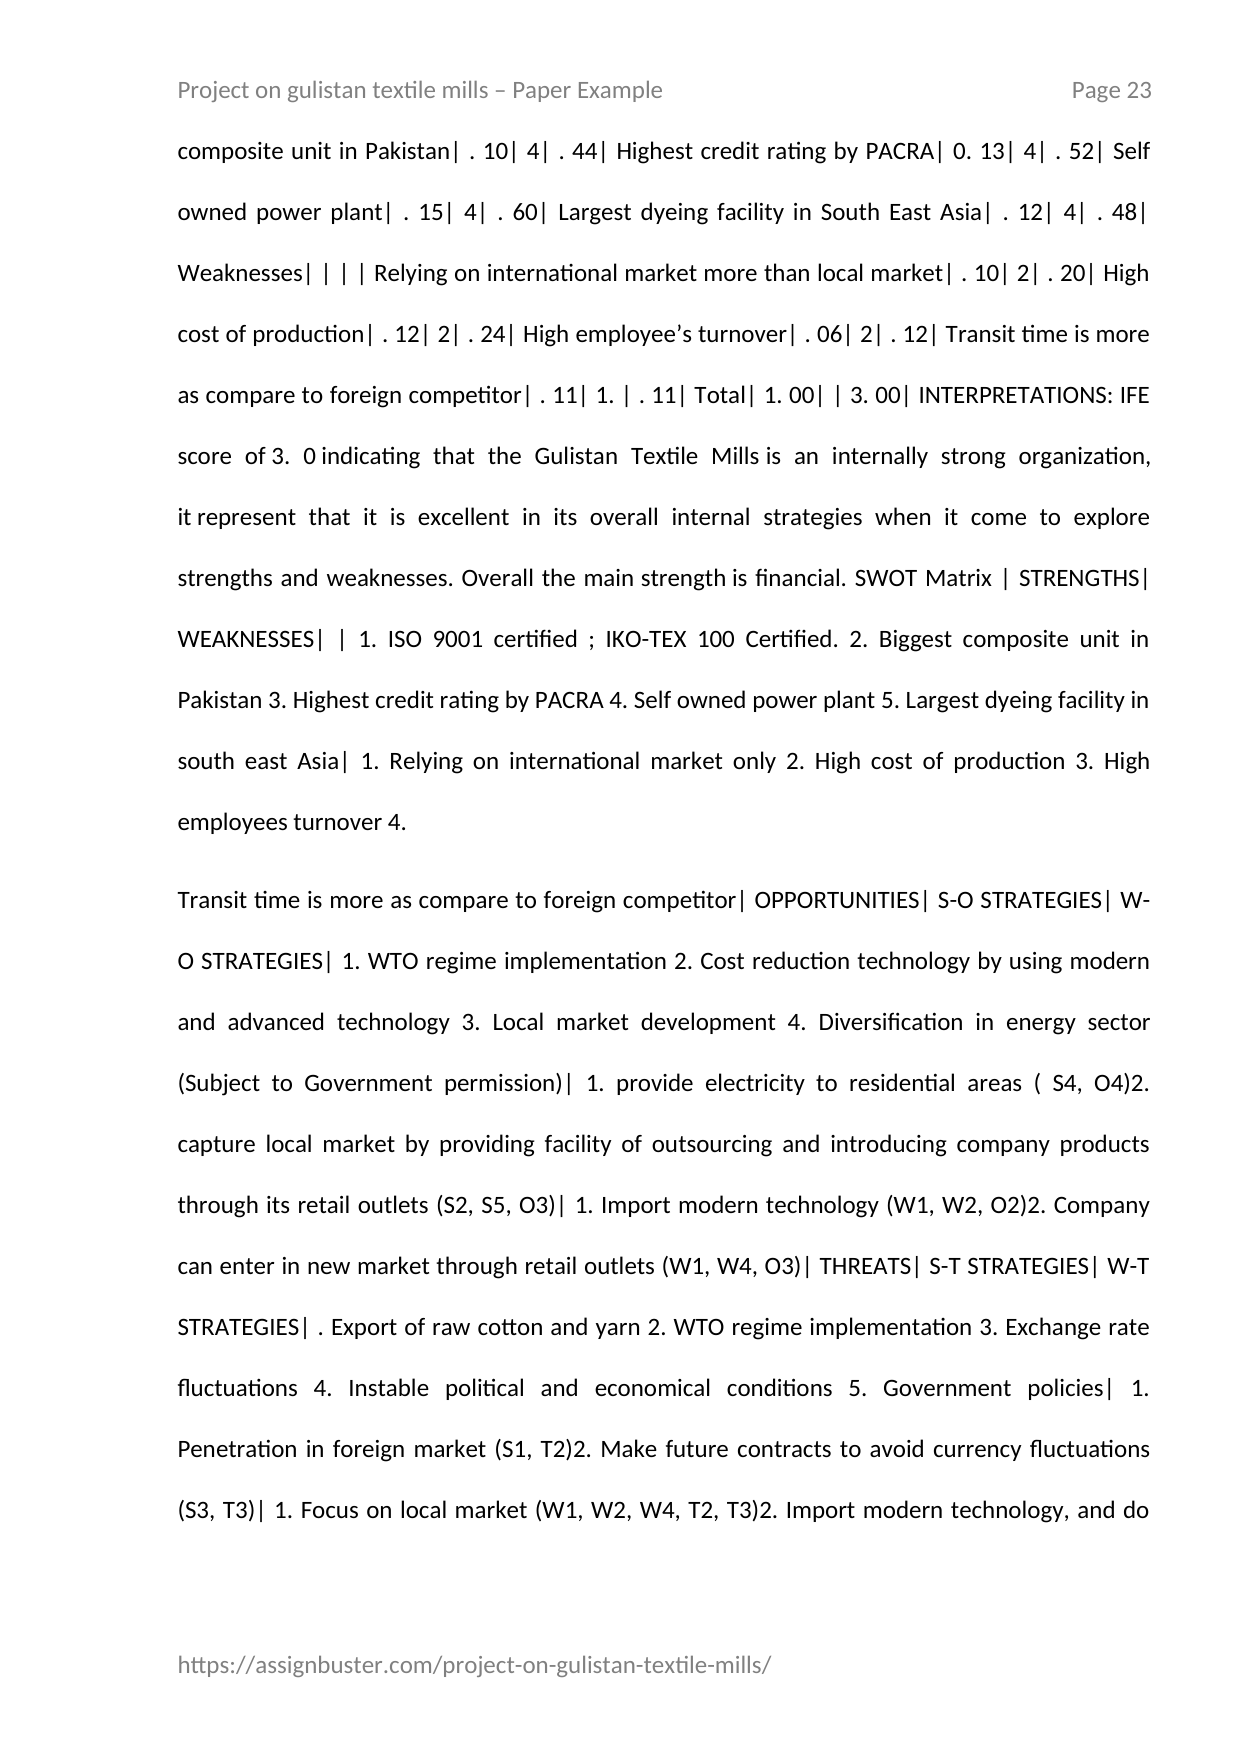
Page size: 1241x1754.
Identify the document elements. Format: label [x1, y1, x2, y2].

text [177, 884, 1152, 1525]
text [177, 135, 1152, 837]
